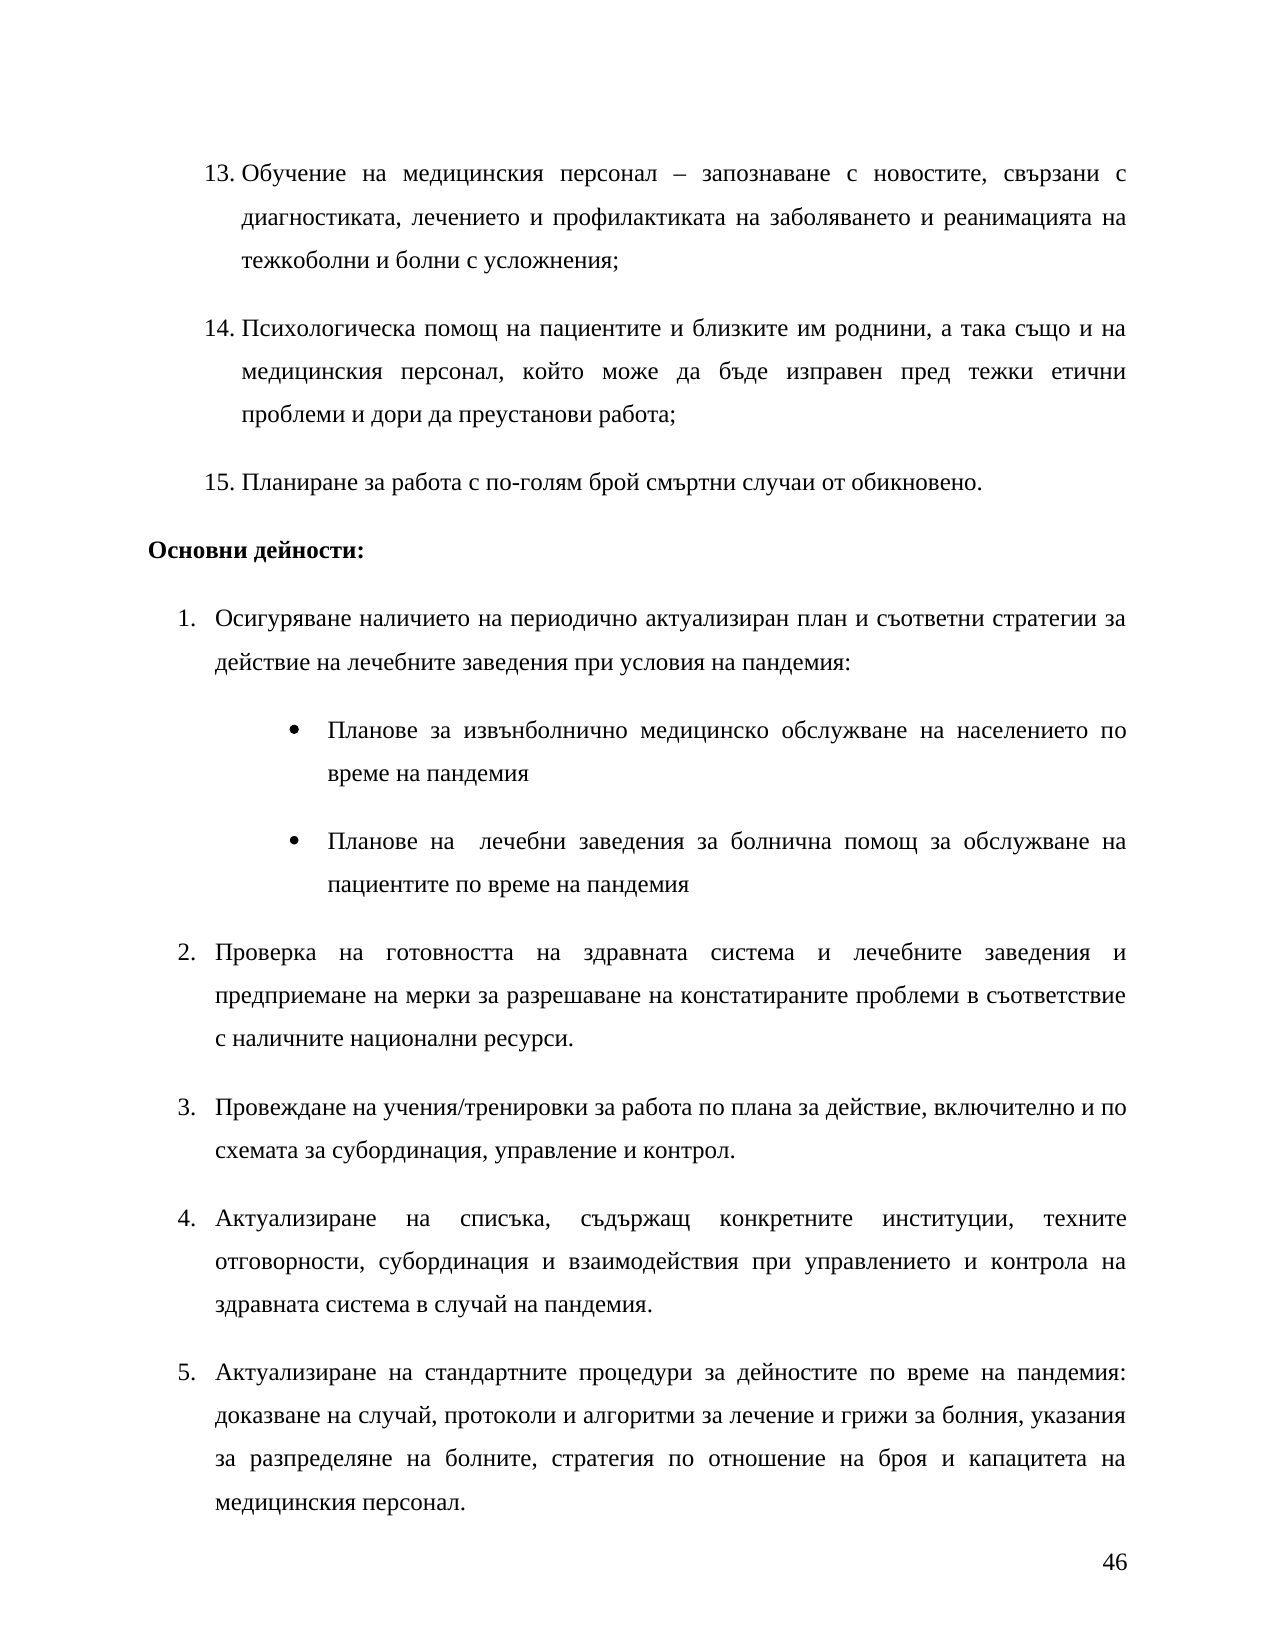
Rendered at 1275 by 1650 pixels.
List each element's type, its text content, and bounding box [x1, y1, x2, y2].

list Планиране за работа с по-голям брой смъртни случаи от обикновено. [204, 467, 1127, 496]
list Провеждане на учения/тренировки за работа по плана за действие, включително и по схемата за субординация, управление и контрол. [177, 1092, 1127, 1163]
list Актуализиране на списъка, съдържащ конкретните институции, техните отговорности, субординация и взаимодействия при управлението и контрола на здравната система в случай на пандемия. [177, 1203, 1127, 1318]
list Планове на лечебни заведения за болнична помощ за обслужване на пациентите по време на пандемия [290, 826, 1127, 898]
list Психологическа помощ на пациентите и близките им роднини, а така също и на медицинския персонал, който може да бъде изправен пред тежки етични проблеми и дори да преустанови работа; [204, 313, 1127, 428]
text Основни дейности: [148, 535, 1127, 564]
list Планове за извънболнично медицинско обслужване на населението по време на пандемия [290, 715, 1127, 787]
list Актуализиране на стандартните процедури за дейностите по време на пандемия: доказване на случай, протоколи и алгоритми за лечение и грижи за болния, указания за разпределяне на болните, стратегия по отношение на броя и капацитета на медицинския персонал. [177, 1357, 1127, 1515]
list Обучение на медицинския персонал – запознаване с новостите, свързани с диагностиката, лечението и профилактиката на заболяването и реанимацията на тежкоболни и болни с усложнения; [204, 158, 1127, 273]
list Осигуряване наличието на периодично актуализиран план и съответни стратегии за действие на лечебните заведения при условия на пандемия: [177, 603, 1127, 675]
list Проверка на готовността на здравната система и лечебните заведения и предприемане на мерки за разрешаване на констатираните проблеми в съответствие с наличните национални ресурси. [177, 937, 1127, 1052]
